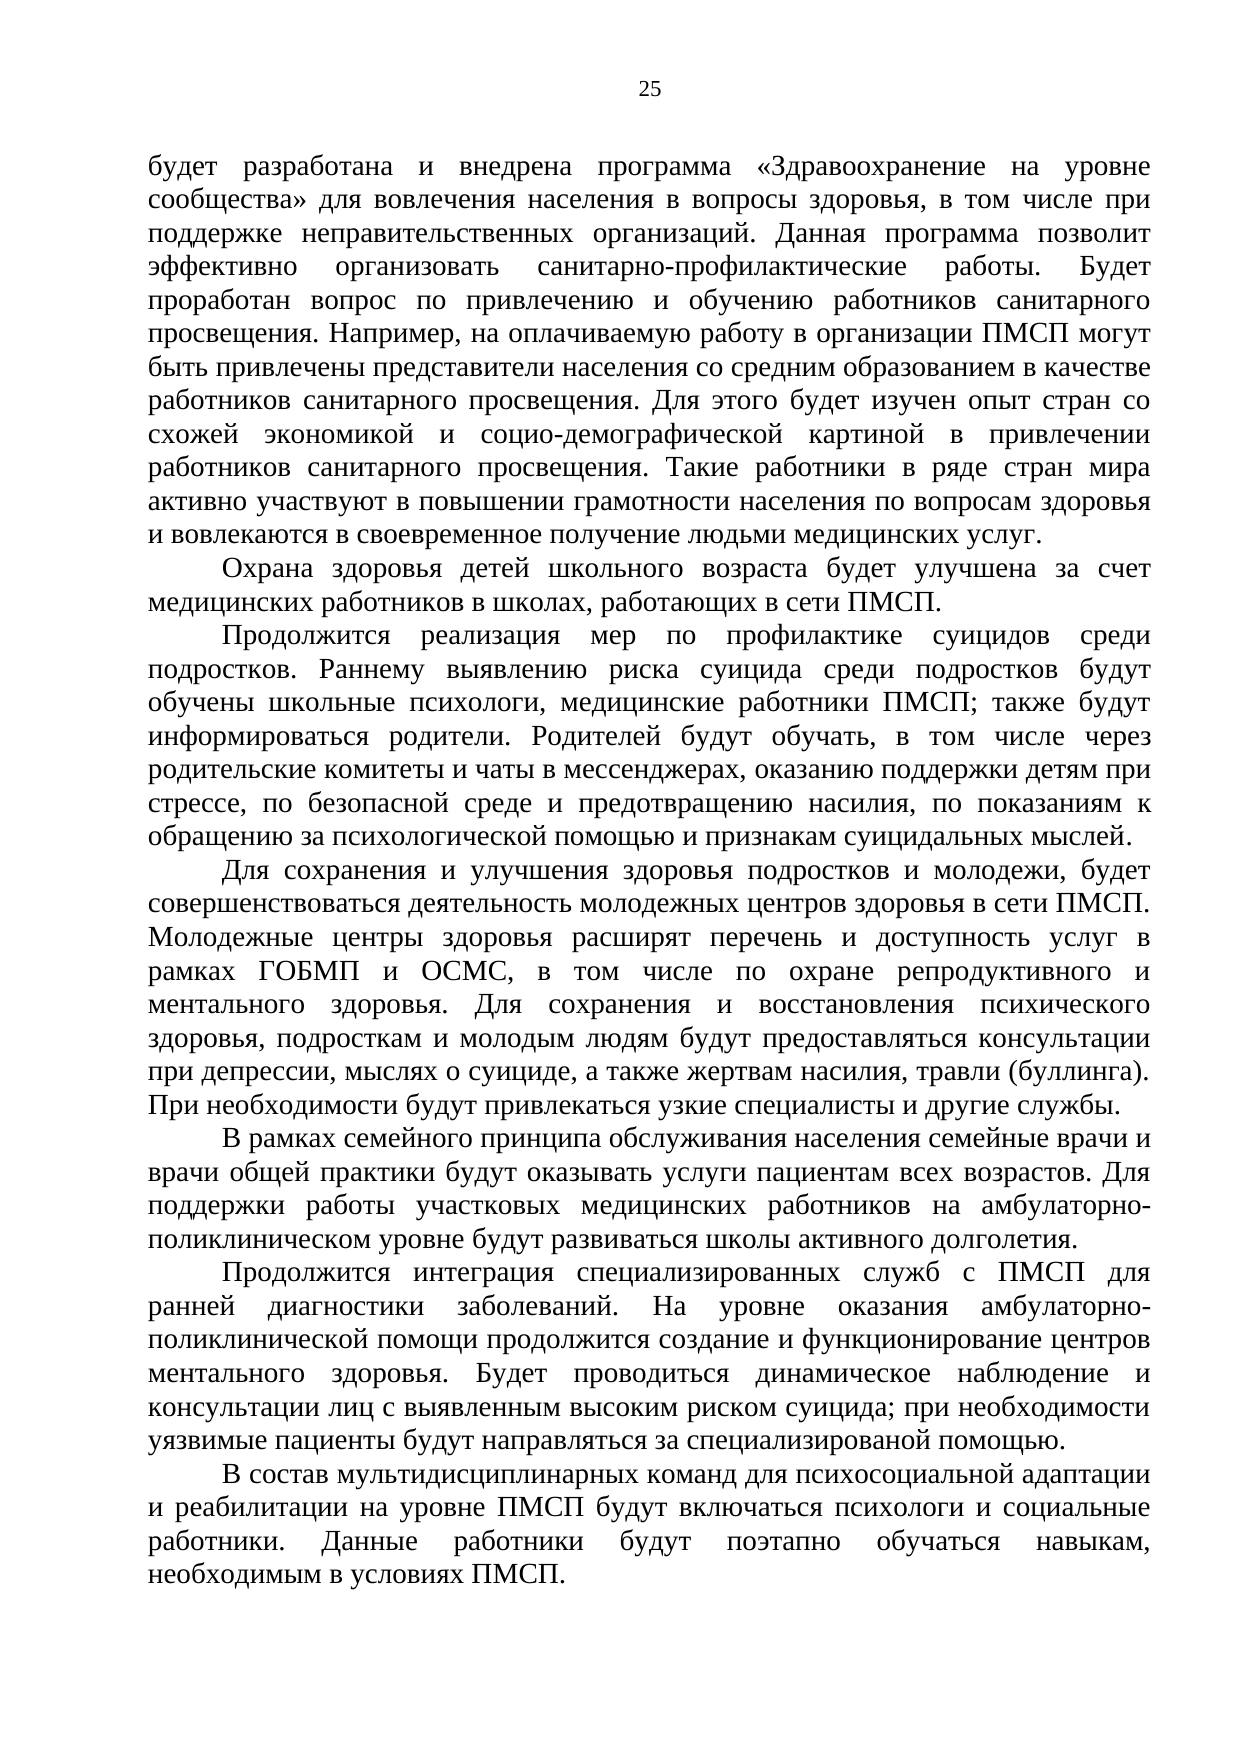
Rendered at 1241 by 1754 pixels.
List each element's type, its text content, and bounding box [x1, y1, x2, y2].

text Продолжится интеграция специализированных служб с ПМСП для ранней диагностики заболеваний. На уровне оказания амбулаторно-поликлинической помощи продолжится создание и функционирование центров ментального здоровья. Будет проводиться динамическое наблюдение и консультации лиц с выявленным высоким риском суицида; при необходимости уязвимые пациенты будут направляться за специализированой помощью. [148, 1254, 1152, 1456]
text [148, 148, 1152, 550]
text Для сохранения и улучшения здоровья подростков и молодежи, будет совершенствоваться деятельность молодежных центров здоровья в сети ПМСП. Молодежные центры здоровья расширят перечень и доступность услуг в рамках ГОБМП и ОСМС, в том числе по охране репродуктивного и ментального здоровья. Для сохранения и восстановления психического здоровья, подросткам и молодым людям будут предоставляться консультации при депрессии, мыслях о суициде, а также жертвам насилия, травли (буллинга). При необходимости будут привлекаться узкие специалисты и другие службы. [148, 852, 1152, 1120]
text В рамках семейного принципа обслуживания населения семейные врачи и врачи общей практики будут оказывать услуги пациентам всех возрастов. Для поддержки работы участковых медицинских работников на амбулаторно-поликлиническом уровне будут развиваться школы активного долголетия. [148, 1120, 1152, 1254]
text В состав мультидисциплинарных команд для психосоциальной адаптации и реабилитации на уровне ПМСП будут включаться психологи и социальные работники. Данные работники будут поэтапно обучаться навыкам, необходимым в условиях ПМСП. [148, 1456, 1152, 1590]
text Охрана здоровья детей школьного возраста будет улучшена за счет медицинских работников в школах, работающих в сети ПМСП. [148, 550, 1152, 617]
text Продолжится реализация мер по профилактике суицидов среди подростков. Раннему выявлению риска суицида среди подростков будут обучены школьные психологи, медицинские работники ПМСП; также будут информироваться родители. Родителей будут обучать, в том числе через родительские комитеты и чаты в мессенджерах, оказанию поддержки детям при стрессе, по безопасной среде и предотвращению насилия, по показаниям к обращению за психологической помощью и признакам суицидальных мыслей. [148, 617, 1152, 852]
